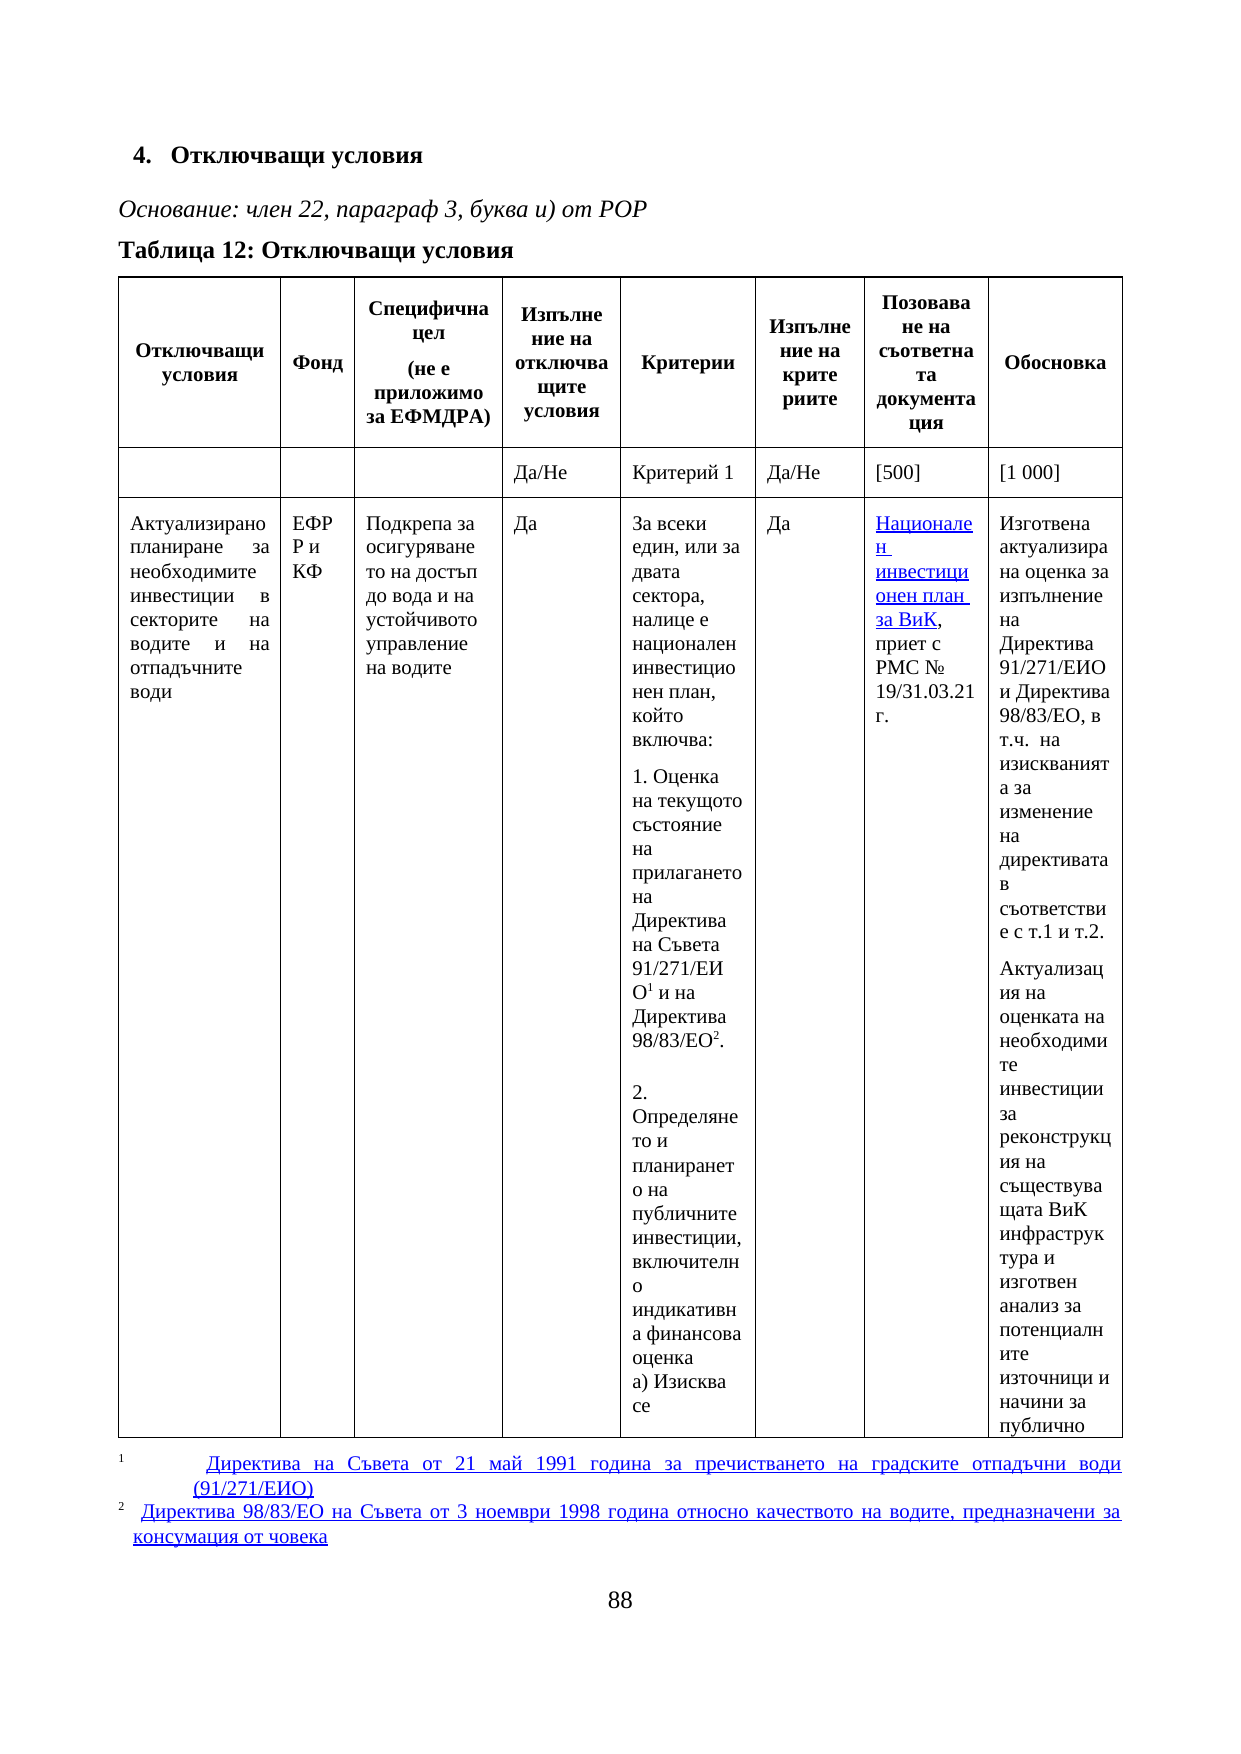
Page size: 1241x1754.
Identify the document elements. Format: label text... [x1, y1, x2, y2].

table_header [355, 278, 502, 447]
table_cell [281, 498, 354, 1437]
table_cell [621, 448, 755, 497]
list Отключващи условия [133, 140, 1122, 169]
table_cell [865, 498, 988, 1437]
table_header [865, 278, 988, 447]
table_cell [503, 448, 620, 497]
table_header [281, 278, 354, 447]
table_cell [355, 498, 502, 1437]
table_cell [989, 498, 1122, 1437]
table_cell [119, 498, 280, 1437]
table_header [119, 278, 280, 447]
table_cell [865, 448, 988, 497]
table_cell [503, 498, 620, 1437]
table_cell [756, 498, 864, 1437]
text Основание: член 22, параграф 3, буква и) от РОР [118, 194, 1122, 223]
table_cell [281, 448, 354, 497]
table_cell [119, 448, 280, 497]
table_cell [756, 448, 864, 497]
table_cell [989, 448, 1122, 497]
text Таблица 12: Отключващи условия [118, 235, 1122, 264]
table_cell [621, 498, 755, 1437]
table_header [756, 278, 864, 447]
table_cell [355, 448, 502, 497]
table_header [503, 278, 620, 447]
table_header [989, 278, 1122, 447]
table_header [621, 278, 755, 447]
